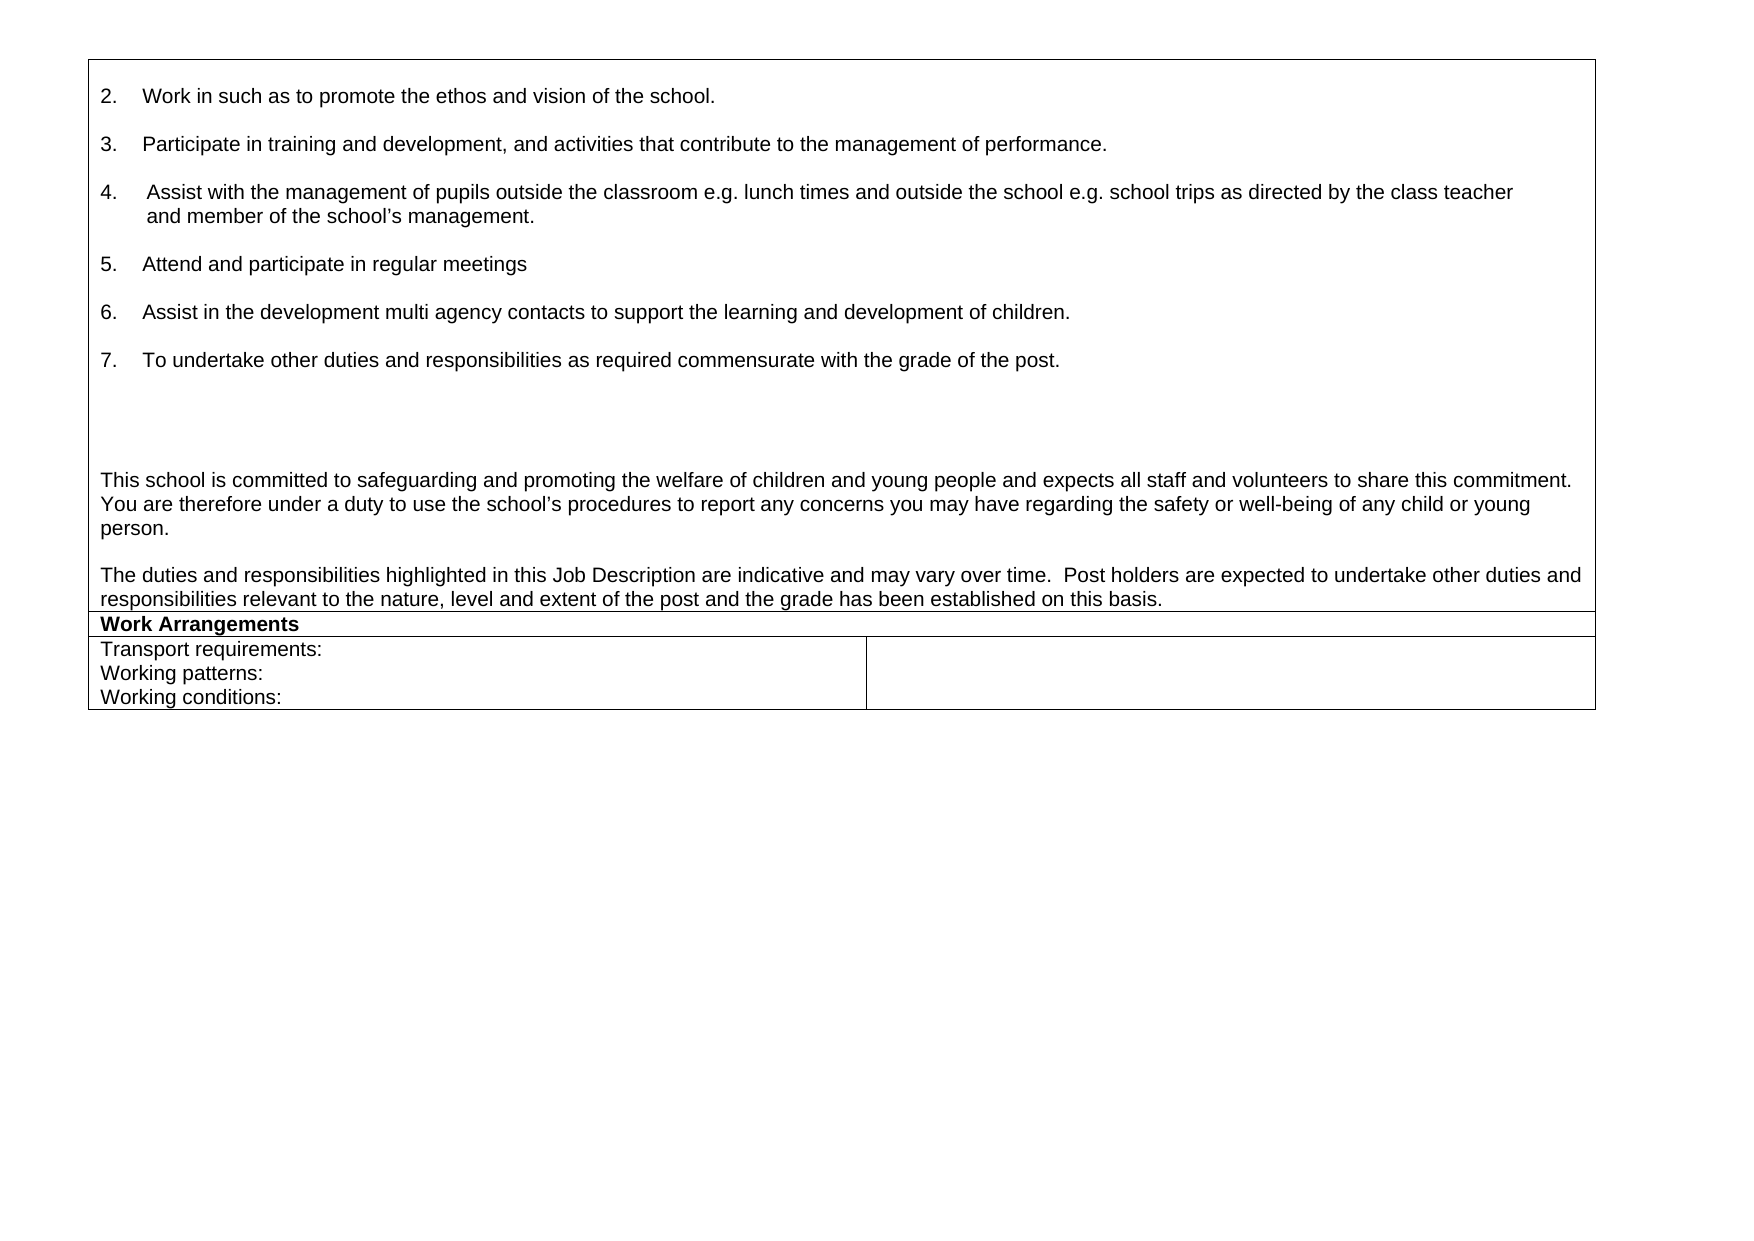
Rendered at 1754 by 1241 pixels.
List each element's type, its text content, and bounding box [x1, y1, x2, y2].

table_cell Work Arrangements [89, 612, 1595, 636]
table_cell [867, 637, 1595, 709]
table_cell Transport requirements: Working patterns: Working conditions: [89, 637, 866, 709]
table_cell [89, 60, 1595, 611]
